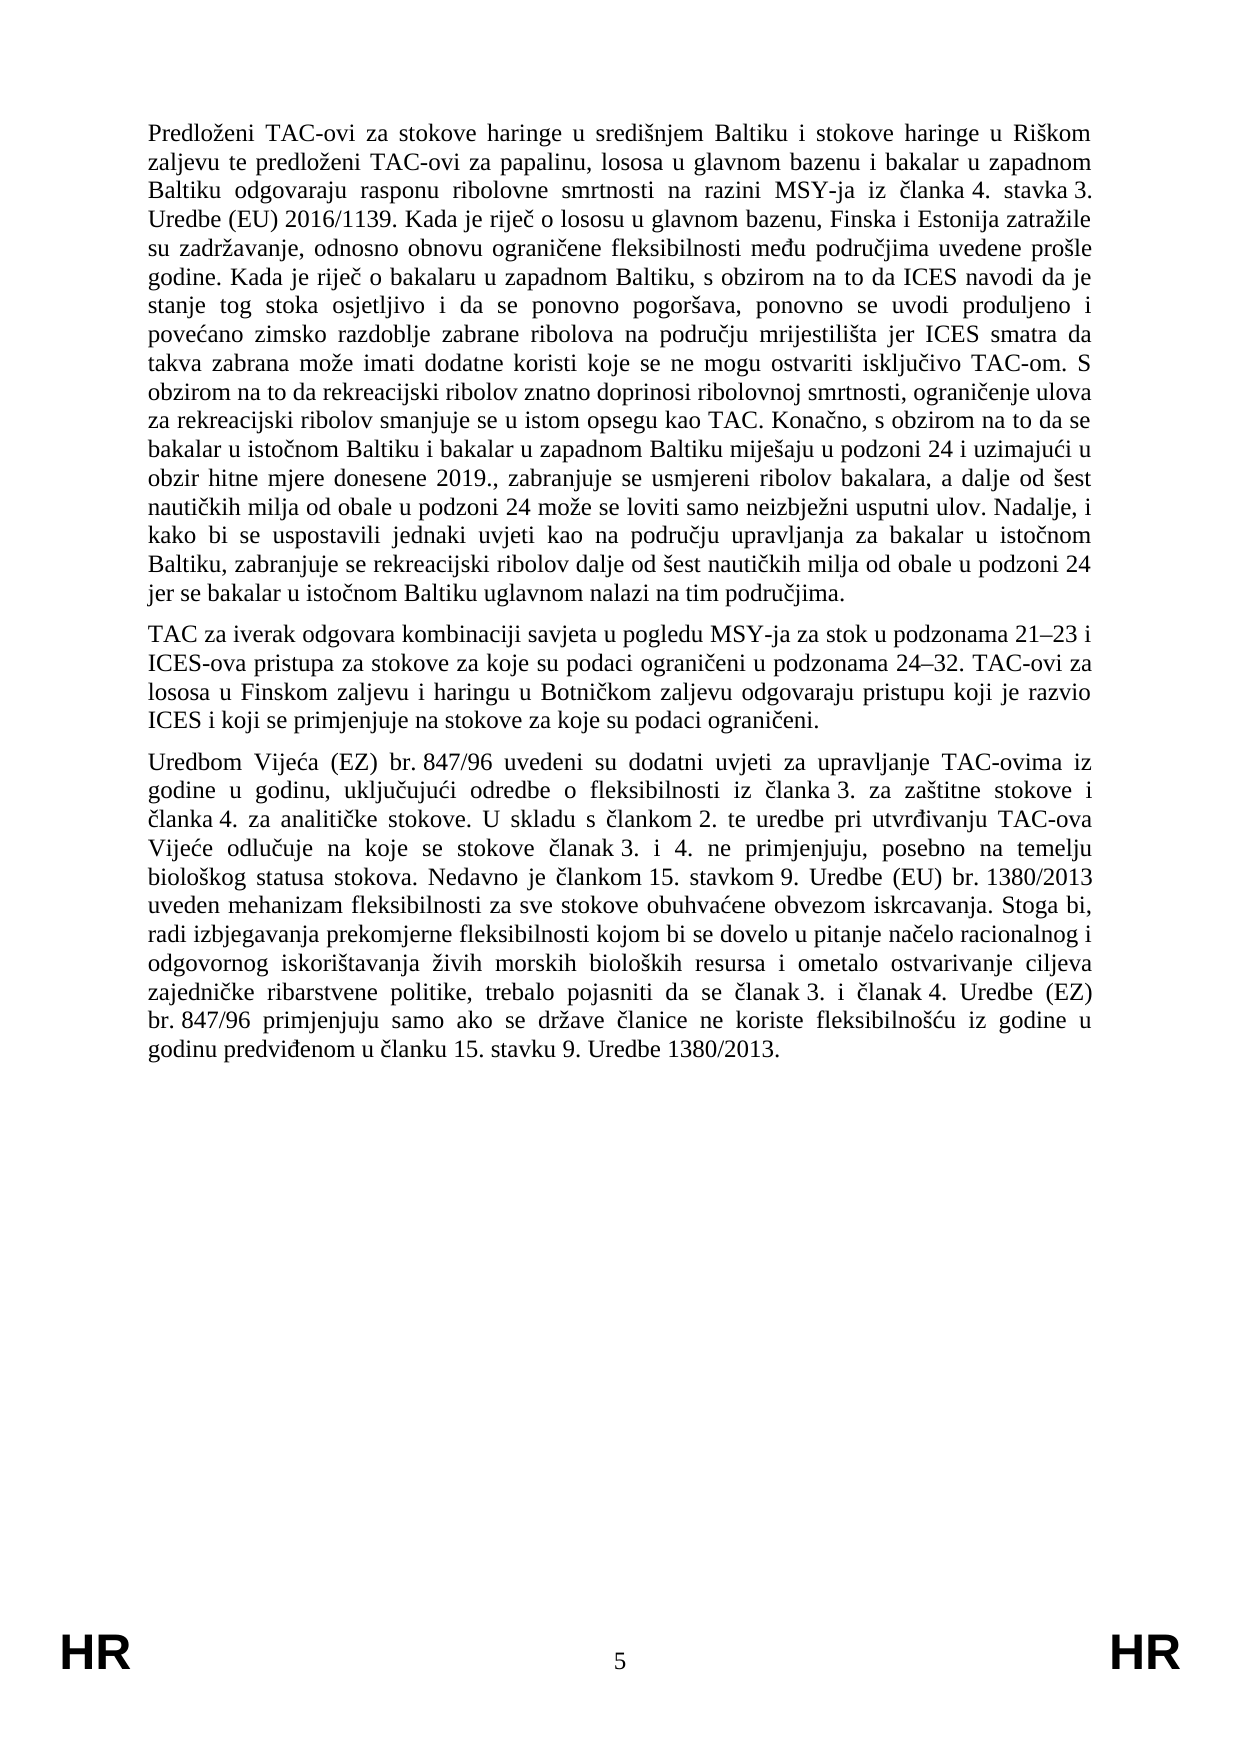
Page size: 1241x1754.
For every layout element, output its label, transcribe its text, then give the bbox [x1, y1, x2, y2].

text Uredbom Vijeća (EZ) br. 847/96 uvedeni su dodatni uvjeti za upravljanje TAC-ovima iz godine u godinu, uključujući odredbe o fleksibilnosti iz članka 3. za zaštitne stokove i članka 4. za analitičke stokove. U skladu s člankom 2. te uredbe pri utvrđivanju TAC-ova Vijeće odlučuje na koje se stokove članak 3. i 4. ne primjenjuju, posebno na temelju biološkog statusa stokova. Nedavno je člankom 15. stavkom 9. Uredbe (EU) br. 1380/2013 uveden mehanizam fleksibilnosti za sve stokove obuhvaćene obvezom iskrcavanja. Stoga bi, radi izbjegavanja prekomjerne fleksibilnosti kojom bi se dovelo u pitanje načelo racionalnog i odgovornog iskorištavanja živih morskih bioloških resursa i ometalo ostvarivanje ciljeva zajedničke ribarstvene politike, trebalo pojasniti da se članak 3. i članak 4. Uredbe (EZ) br. 847/96 primjenjuju samo ako se države članice ne koriste fleksibilnošću iz godine u godinu predviđenom u članku 15. stavku 9. Uredbe 1380/2013. [148, 747, 1093, 1063]
text Predloženi TAC-ovi za stokove haringe u središnjem Baltiku i stokove haringe u Riškom zaljevu te predloženi TAC-ovi za papalinu, lososa u glavnom bazenu i bakalar u zapadnom Baltiku odgovaraju rasponu ribolovne smrtnosti na razini MSY-ja iz članka 4. stavka 3. Uredbe (EU) 2016/1139. Kada je riječ o lososu u glavnom bazenu, Finska i Estonija zatražile su zadržavanje, odnosno obnovu ograničene fleksibilnosti među područjima uvedene prošle godine. Kada je riječ o bakalaru u zapadnom Baltiku, s obzirom na to da ICES navodi da je stanje tog stoka osjetljivo i da se ponovno pogoršava, ponovno se uvodi produljeno i povećano zimsko razdoblje zabrane ribolova na području mrijestilišta jer ICES smatra da takva zabrana može imati dodatne koristi koje se ne mogu ostvariti isključivo TAC-om. S obzirom na to da rekreacijski ribolov znatno doprinosi ribolovnoj smrtnosti, ograničenje ulova za rekreacijski ribolov smanjuje se u istom opsegu kao TAC. Konačno, s obzirom na to da se bakalar u istočnom Baltiku i bakalar u zapadnom Baltiku miješaju u podzoni 24 i uzimajući u obzir hitne mjere donesene 2019., zabranjuje se usmjereni ribolov bakalara, a dalje od šest nautičkih milja od obale u podzoni 24 može se loviti samo neizbježni usputni ulov. Nadalje, i kako bi se uspostavili jednaki uvjeti kao na području upravljanja za bakalar u istočnom Baltiku, zabranjuje se rekreacijski ribolov dalje od šest nautičkih milja od obale u podzoni 24 jer se bakalar u istočnom Baltiku uglavnom nalazi na tim područjima. [148, 118, 1093, 607]
text TAC za iverak odgovara kombinaciji savjeta u pogledu MSY-ja za stok u podzonama 21–23 i ICES-ova pristupa za stokove za koje su podaci ograničeni u podzonama 24–32. TAC-ovi za lososa u Finskom zaljevu i haringu u Botničkom zaljevu odgovaraju pristupu koji je razvio ICES i koji se primjenjuje na stokove za koje su podaci ograničeni. [148, 619, 1093, 734]
